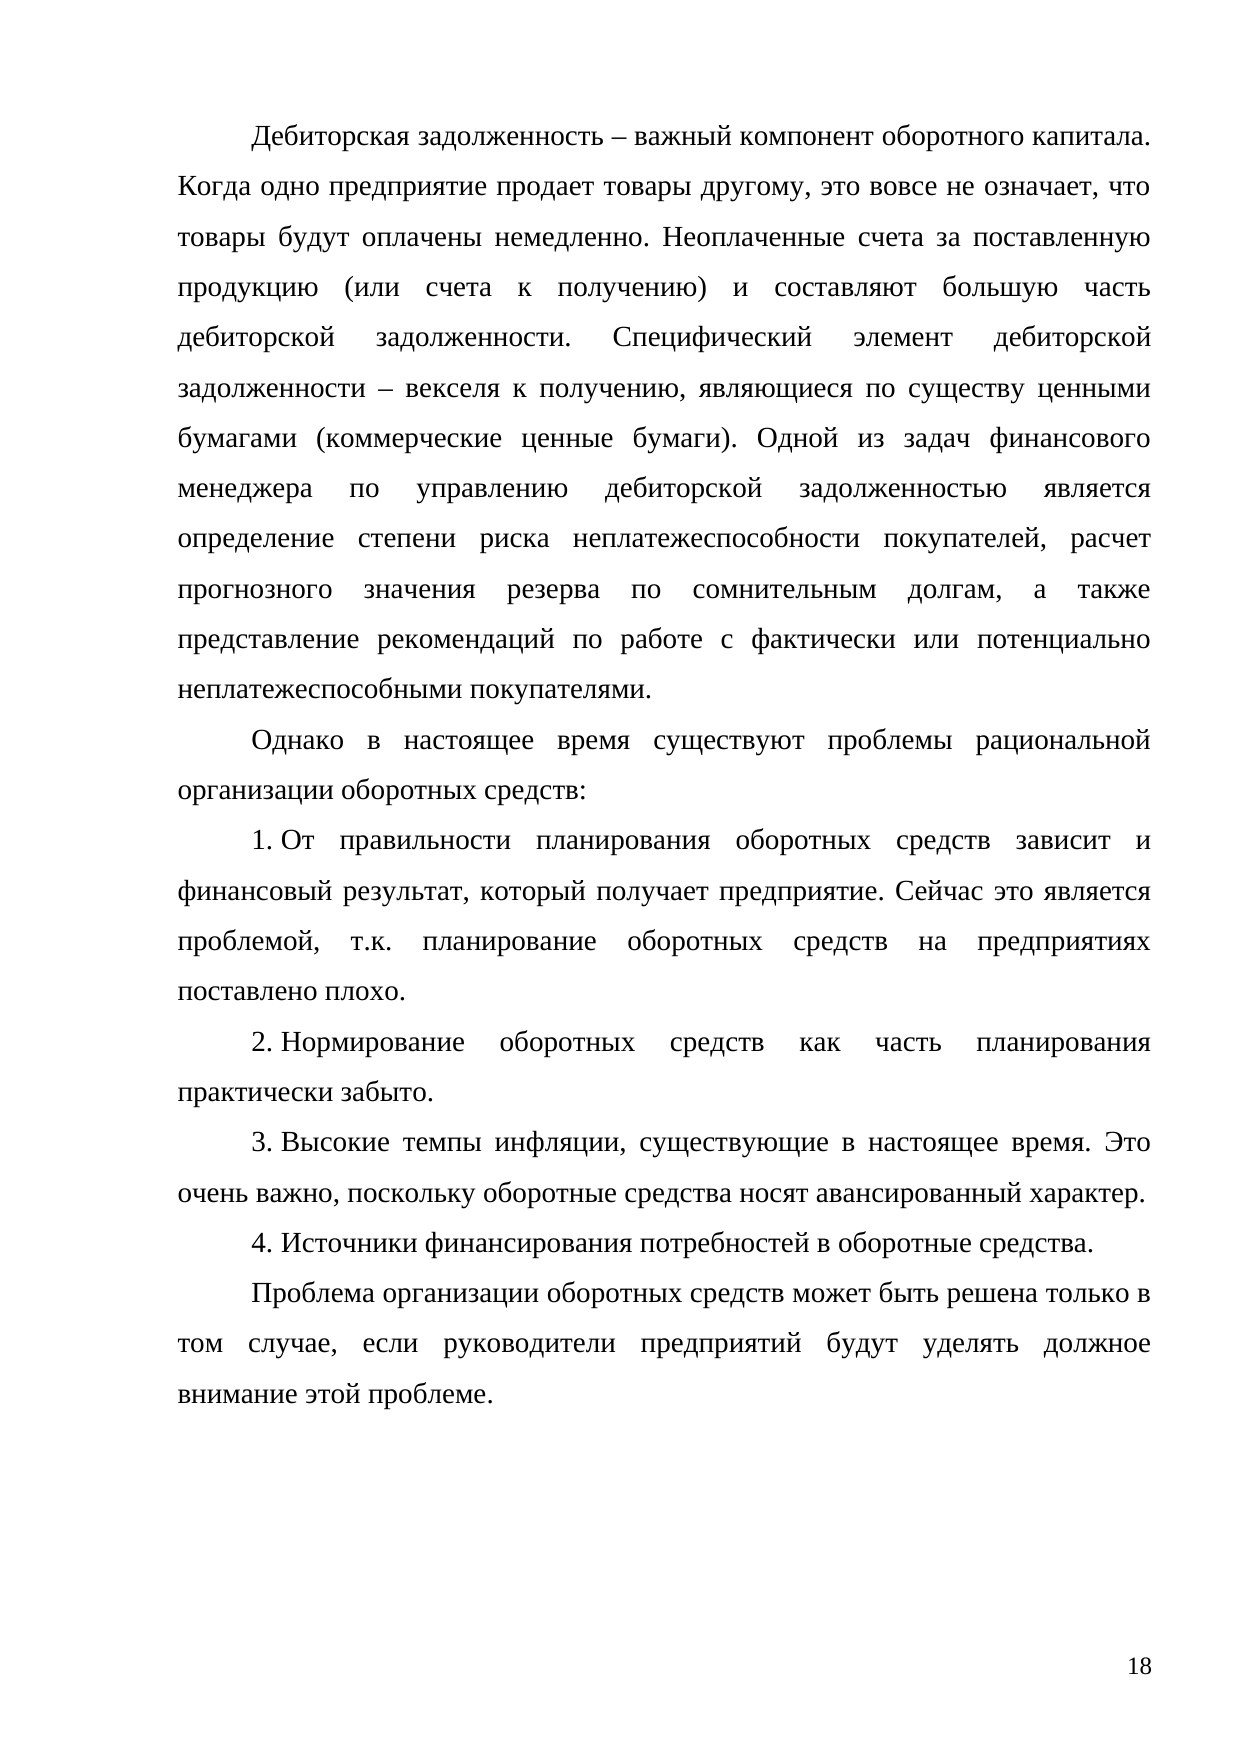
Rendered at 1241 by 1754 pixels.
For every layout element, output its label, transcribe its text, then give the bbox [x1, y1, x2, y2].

list Нормирование оборотных средств как часть планирования практически забыто. [177, 1024, 1152, 1108]
list Источники финансирования потребностей в оборотные средства. [177, 1225, 1152, 1258]
list От правильности планирования оборотных средств зависит и финансовый результат, который получает предприятие. Сейчас это является проблемой, т.к. планирование оборотных средств на предприятиях поставлено плохо. [177, 822, 1152, 1007]
text Дебиторская задолженность – важный компонент оборотного капитала. Когда одно предприятие продает товары другому, это вовсе не означает, что товары будут оплачены немедленно. Неоплаченные счета за поставленную продукцию (или счета к получению) и составляют большую часть дебиторской задолженности. Специфический элемент дебиторской задолженности – векселя к получению, являющиеся по существу ценными бумагами (коммерческие ценные бумаги). Одной из задач финансового менеджера по управлению дебиторской задолженностью является определение степени риска неплатежеспособности покупателей, расчет прогнозного значения резерва по сомнительным долгам, а также представление рекомендаций по работе с фактически или потенциально неплатежеспособными покупателями. [177, 118, 1152, 705]
text Проблема организации оборотных средств может быть решена только в том случае, если руководители предприятий будут уделять должное внимание этой проблеме. [177, 1275, 1152, 1409]
text Однако в настоящее время существуют проблемы рациональной организации оборотных средств: [177, 722, 1152, 806]
list Высокие темпы инфляции, существующие в настоящее время. Это очень важно, поскольку оборотные средства носят авансированный характер. [177, 1124, 1152, 1208]
